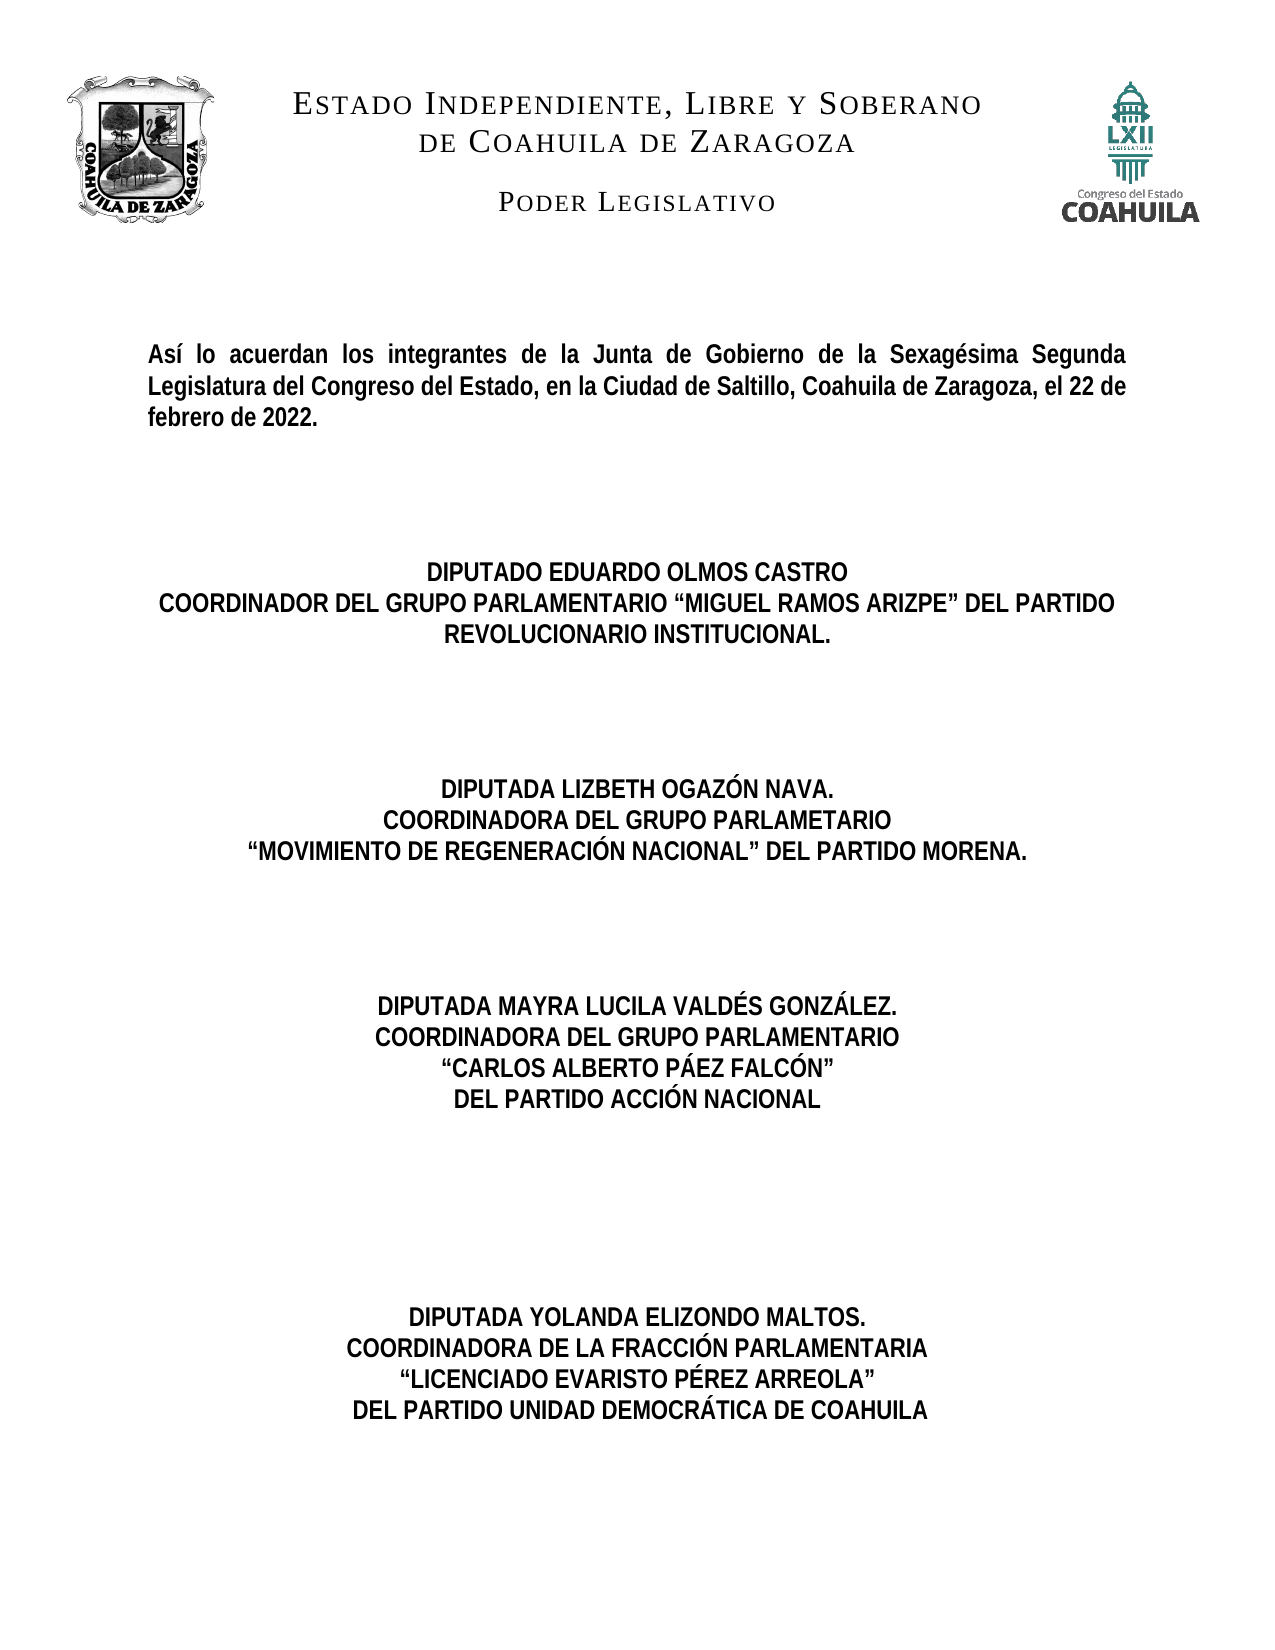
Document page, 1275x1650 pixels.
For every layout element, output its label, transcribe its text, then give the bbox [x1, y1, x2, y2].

text COORDINADORA DEL GRUPO PARLAMETARIO [148, 804, 1127, 835]
text COORDINADORA DE LA FRACCIÓN PARLAMENTARIA [148, 1332, 1127, 1363]
picture [66, 76, 215, 223]
text COORDINADORA DEL GRUPO PARLAMENTARIO [148, 1022, 1127, 1053]
text DEL PARTIDO ACCIÓN NACIONAL [148, 1084, 1127, 1115]
text Así lo acuerdan los integrantes de la Junta de Gobierno de la Sexagésima Segunda Legislatura del Congreso del Estado, en la Ciudad de Saltillo, Coahuila de Zaragoza, el 22 de febrero de 2022. [148, 339, 1127, 432]
text “LICENCIADO EVARISTO PÉREZ ARREOLA” [148, 1363, 1127, 1394]
text DIPUTADA LIZBETH OGAZÓN NAVA. [148, 773, 1127, 804]
text DIPUTADA YOLANDA ELIZONDO MALTOS. [148, 1301, 1127, 1332]
text DIPUTADA MAYRA LUCILA VALDÉS GONZÁLEZ. [148, 991, 1127, 1022]
text COORDINADOR DEL GRUPO PARLAMENTARIO “MIGUEL RAMOS ARIZPE” DEL PARTIDO REVOLUCIONARIO INSTITUCIONAL. [148, 587, 1127, 649]
text DEL PARTIDO UNIDAD DEMOCRÁTICA DE COAHUILA [148, 1394, 1127, 1425]
text “MOVIMIENTO DE REGENERACIÓN NACIONAL” DEL PARTIDO MORENA. [148, 835, 1127, 866]
text DIPUTADO EDUARDO OLMOS CASTRO [148, 556, 1127, 587]
text “CARLOS ALBERTO PÁEZ FALCÓN” [148, 1053, 1127, 1084]
picture [1052, 66, 1212, 234]
